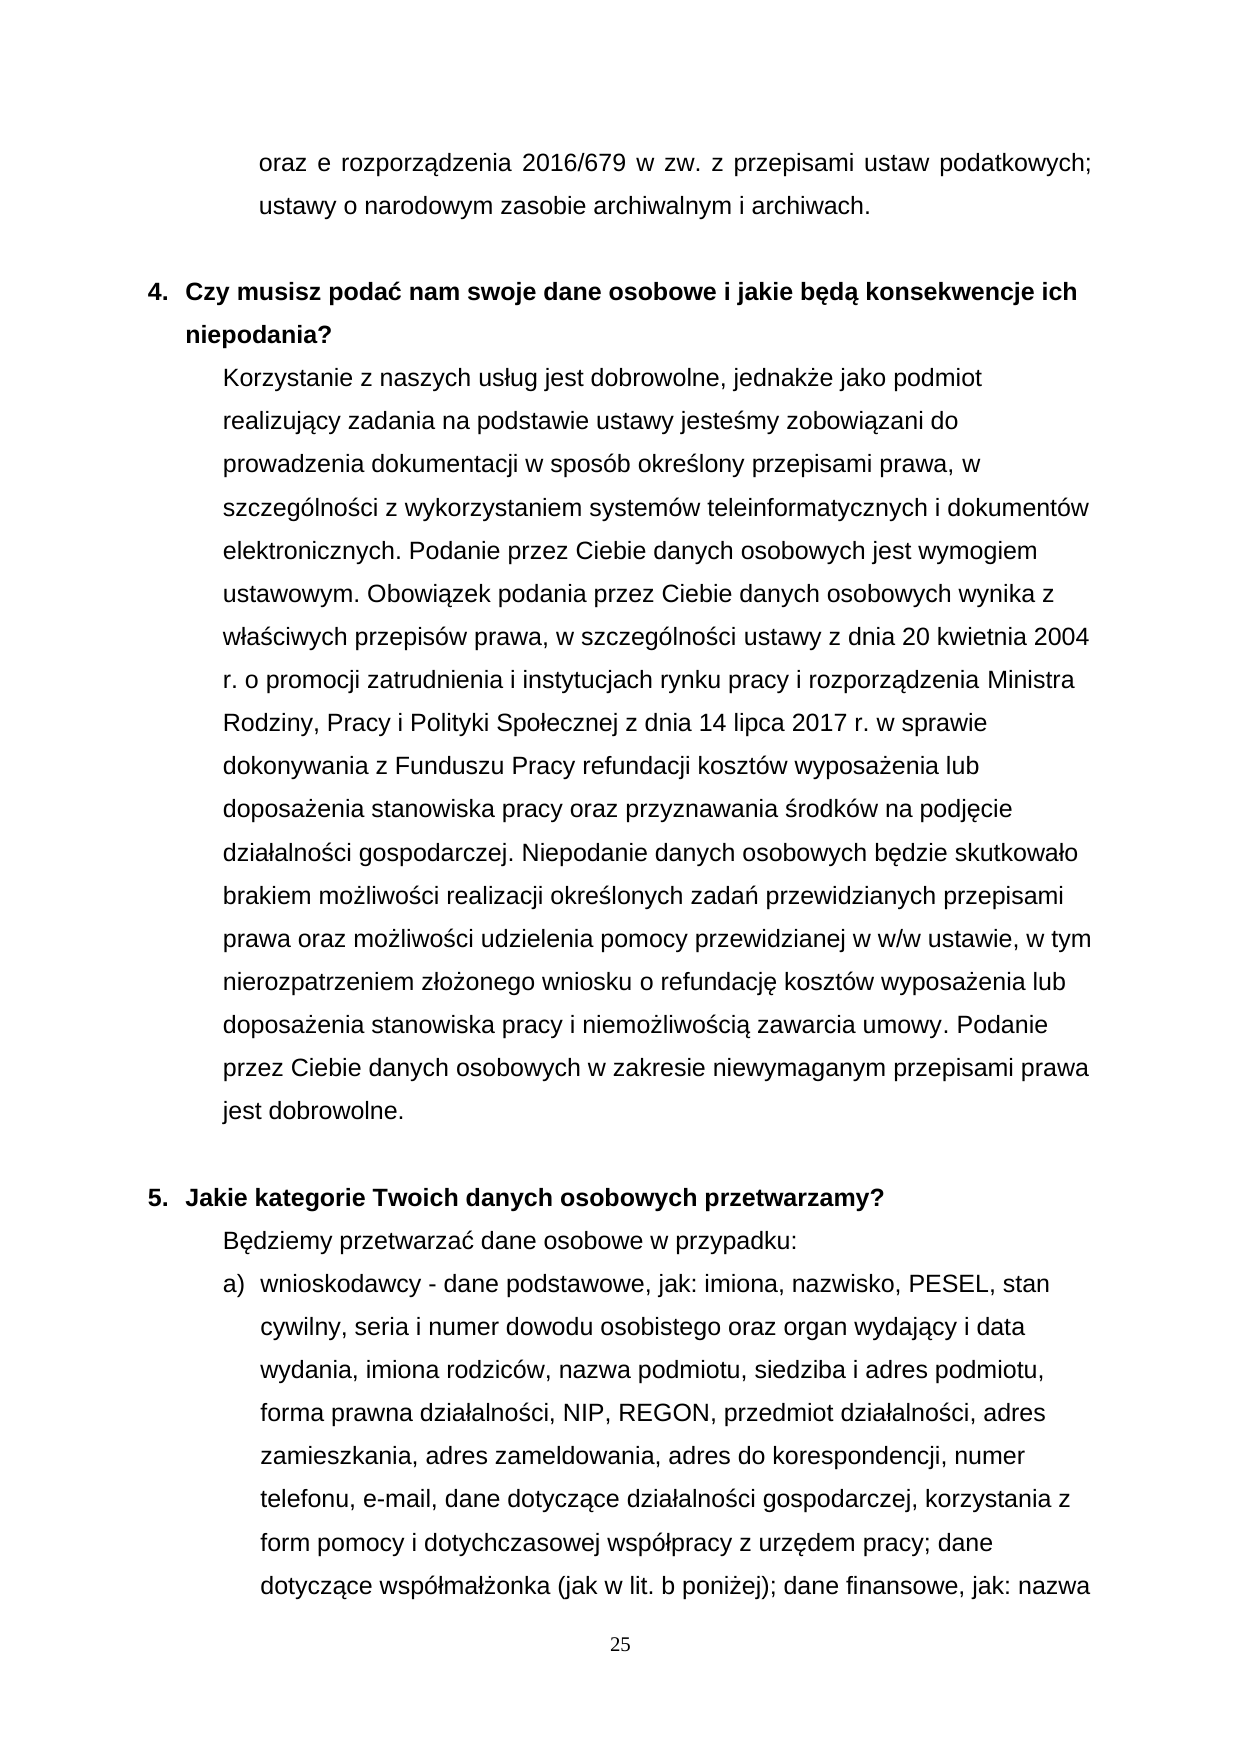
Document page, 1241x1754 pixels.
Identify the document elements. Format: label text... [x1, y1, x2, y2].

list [223, 1269, 1093, 1599]
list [221, 148, 1093, 219]
list Czy musisz podać nam swoje dane osobowe i jakie będą konsekwencje ich niepodania? [148, 277, 1093, 349]
list Będziemy przetwarzać dane osobowe w przypadku: [223, 1226, 1093, 1254]
list Korzystanie z naszych usług jest dobrowolne, jednakże jako podmiot realizujący zadania na podstawie ustawy jesteśmy zobowiązani do prowadzenia dokumentacji w sposób określony przepisami prawa, w szczególności z wykorzystaniem systemów teleinformatycznych i dokumentów elektronicznych. Podanie przez Ciebie danych osobowych jest wymogiem ustawowym. Obowiązek podania przez Ciebie danych osobowych wynika z właściwych przepisów prawa, w szczególności ustawy z dnia 20 kwietnia 2004 r. o promocji zatrudnienia i instytucjach rynku pracy i rozporządzenia Ministra Rodziny, Pracy i Polityki Społecznej z dnia 14 lipca 2017 r. w sprawie dokonywania z Funduszu Pracy refundacji kosztów wyposażenia lub doposażenia stanowiska pracy oraz przyznawania środków na podjęcie działalności gospodarczej. Niepodanie danych osobowych będzie skutkowało brakiem możliwości realizacji określonych zadań przewidzianych przepisami prawa oraz możliwości udzielenia pomocy przewidzianej w w/w ustawie, w tym nierozpatrzeniem złożonego wniosku o refundację kosztów wyposażenia lub doposażenia stanowiska pracy i niemożliwością zawarcia umowy. Podanie przez Ciebie danych osobowych w zakresie niewymaganym przepisami prawa jest dobrowolne. [223, 363, 1093, 1125]
list Jakie kategorie Twoich danych osobowych przetwarzamy? [148, 1183, 1093, 1211]
